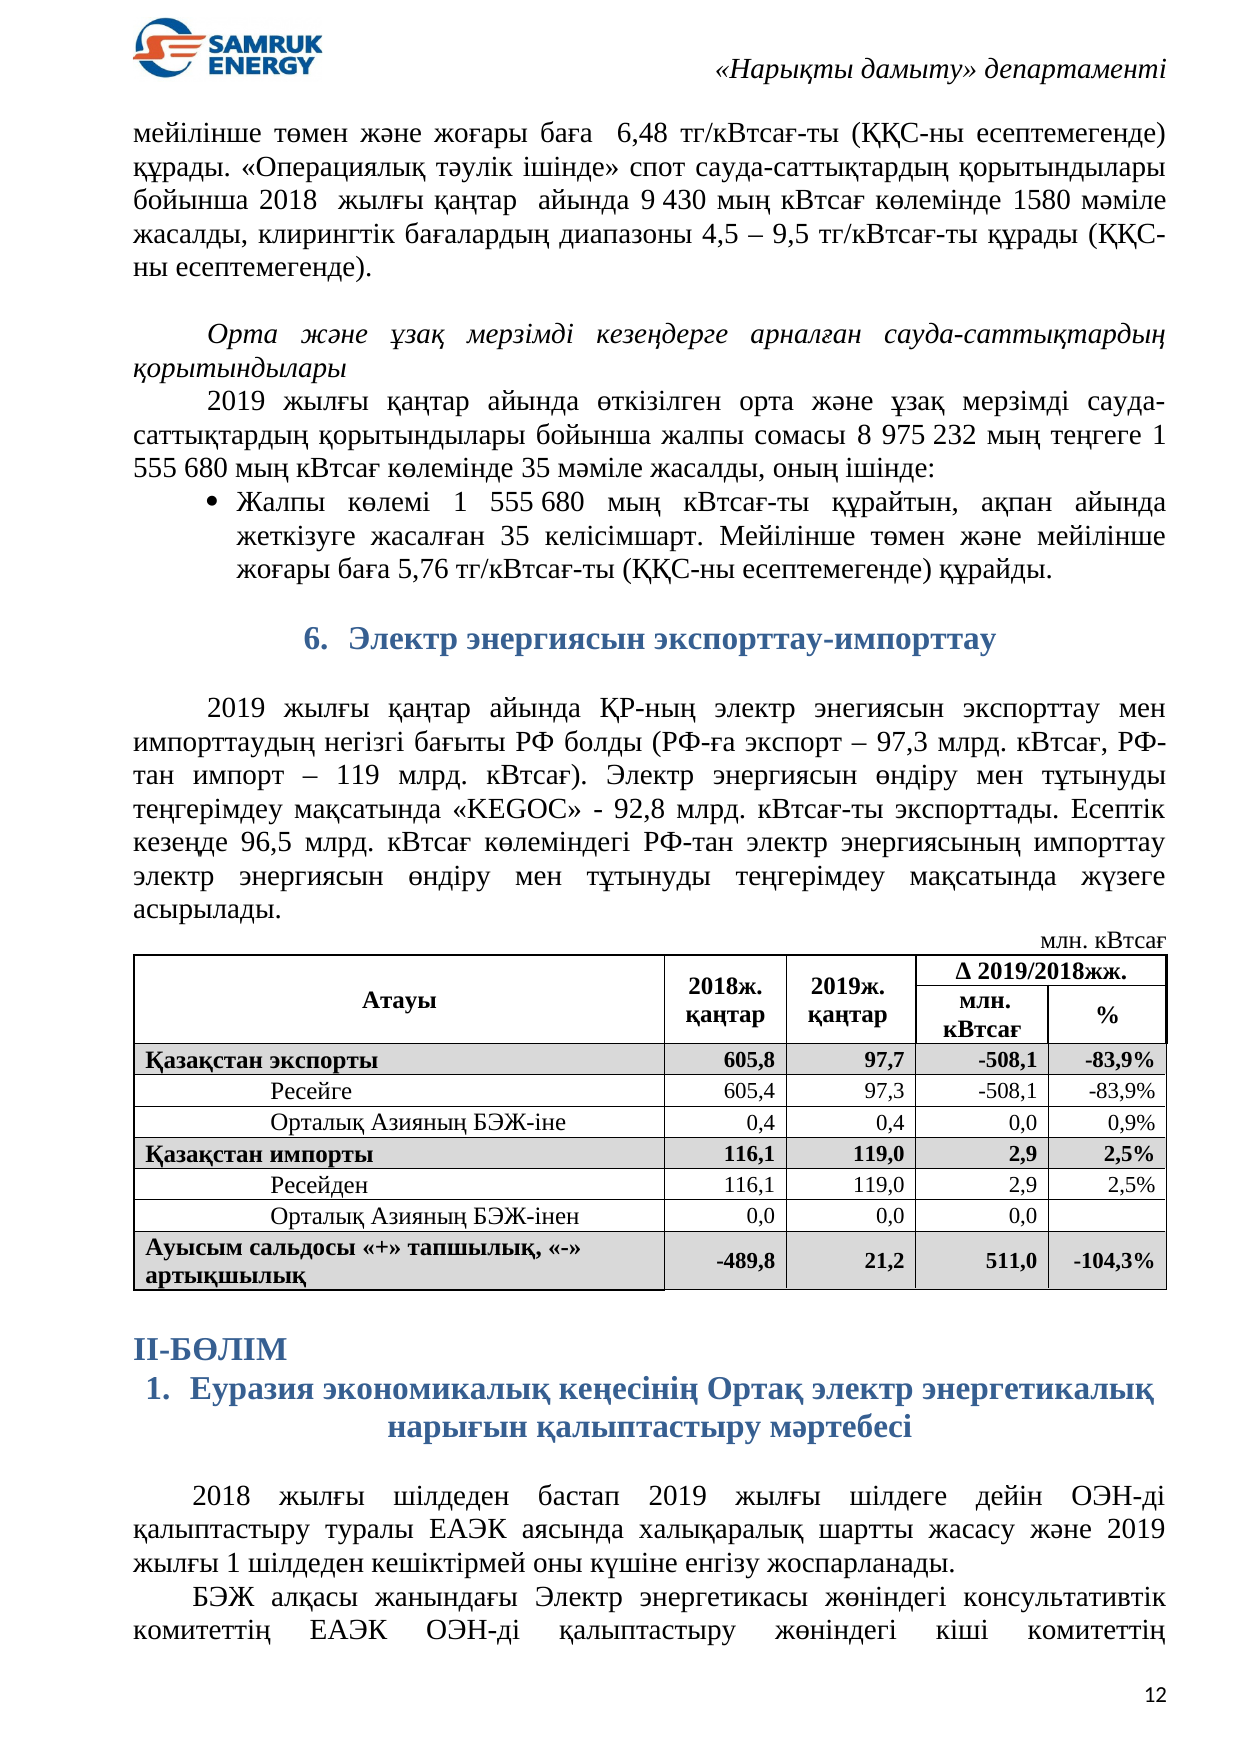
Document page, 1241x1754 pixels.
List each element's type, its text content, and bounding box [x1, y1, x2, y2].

table_cell Қазақстан импорты [135, 1138, 664, 1168]
table_cell 97,3 [787, 1075, 915, 1106]
table_cell 0,9% [1049, 1106, 1166, 1137]
table_cell 119,0 [787, 1138, 915, 1168]
table_cell 2,9 [916, 1138, 1048, 1168]
subtitle II-БӨЛІМ [133, 1329, 1167, 1368]
table_cell 0,0 [787, 1200, 915, 1231]
table_cell 605,4 [665, 1075, 786, 1106]
table_header Δ 2019/2018жж. [917, 956, 1165, 984]
text млн. кВтсағ [133, 925, 1167, 954]
text 2018 жылғы шілдеден бастап 2019 жылғы шілдеге дейін ОЭН-ді қалыптастыру туралы ЕАЭК аясында халықаралық шартты жасасу және 2019 жылғы 1 шілдеден кешіктірмей оны күшіне енгізу жоспарланады. [133, 1478, 1167, 1579]
table_cell 0,4 [665, 1107, 786, 1137]
table_cell 605,8 [665, 1044, 786, 1074]
table_cell -83,9% [1049, 1044, 1166, 1074]
table_cell 0,0 [665, 1200, 786, 1231]
text 2019 жылғы қаңтар айында ҚР-ның электр энегиясын экспорттау мен импорттаудың негізгі бағыты РФ болды (РФ-ға экспорт – 97,3 млрд. кВтсағ, РФ-тан импорт – 119 млрд. кВтсағ). Электр энергиясын өндіру мен тұтынуды теңгерімдеу мақсатында «KEGOC» - 92,8 млрд. кВтсағ-ты экспорттады. Есептік кезеңде 96,5 млрд. кВтсағ көлеміндегі РФ-тан электр энергиясының импорттау электр энергиясын өндіру мен тұтынуды теңгерімдеу мақсатында жүзеге асырылады. [133, 690, 1167, 925]
table_cell Қазақстан экспорты [135, 1044, 664, 1074]
table_cell 2,9 [916, 1169, 1048, 1199]
subtitle Орта және ұзақ мерзімді кезеңдерге арналған сауда-саттықтардың қорытындылары [133, 316, 1167, 383]
table_cell -489,8 [665, 1232, 786, 1289]
table_cell 511,0 [916, 1232, 1048, 1289]
table_cell Ресейден [135, 1169, 664, 1199]
table_cell Орталық Азияның БЭЖ-інен [135, 1200, 664, 1231]
table_cell 116,1 [665, 1138, 786, 1168]
table_cell -508,1 [916, 1044, 1048, 1074]
picture [132, 17, 323, 82]
table_cell -508,1 [916, 1075, 1048, 1106]
table_cell 119,0 [787, 1169, 915, 1199]
table_cell % [1049, 986, 1165, 1043]
table_header Атауы [135, 956, 664, 1043]
table_cell 97,7 [787, 1044, 915, 1074]
table_cell -104,3% [1048, 1231, 1166, 1289]
table_cell 0,0 [916, 1200, 1048, 1231]
table_header 2019ж. қаңтар [787, 956, 915, 1043]
table_header 2018ж. қаңтар [665, 956, 786, 1043]
subtitle Электр энергиясын экспорттау-импорттау [133, 618, 1167, 657]
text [133, 115, 1167, 283]
table_cell 0,4 [787, 1107, 915, 1137]
table_cell Ауысым сальдосы «+» тапшылық, «-» артықшылық [135, 1232, 664, 1289]
table_cell 21,2 [786, 1232, 916, 1289]
table_cell 2,5% [1049, 1137, 1166, 1168]
table_cell Орталық Азияның БЭЖ-іне [135, 1107, 664, 1137]
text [133, 1579, 1167, 1646]
table_cell млн. кВтсағ [917, 986, 1047, 1043]
subtitle Еуразия экономикалық кеңесінің Ортақ электр энергетикалық нарығын қалыптастыру мәртебесі [133, 1368, 1167, 1444]
text 2019 жылғы қаңтар айында өткізілген орта және ұзақ мерзімді сауда-саттықтардың қорытындылары бойынша жалпы сомасы 8 975 232 мың теңгеге 1 555 680 мың кВтсағ көлемінде 35 мәміле жасалды, оның ішінде: [133, 383, 1167, 484]
table_cell 2,5% [1049, 1168, 1166, 1199]
table_cell 116,1 [665, 1169, 786, 1199]
table_cell 0,0 [916, 1107, 1048, 1137]
table_cell Ресейге [135, 1075, 664, 1106]
table_cell [1049, 1199, 1166, 1231]
list Жалпы көлемі 1 555 680 мың кВтсағ-ты құрайтын, ақпан айында жеткізуге жасалған 35 келісімшарт. Мейілінше төмен және мейілінше жоғары баға 5,76 тг/кВтсағ-ты (ҚҚС-ны есептемегенде) құрайды. [207, 484, 1167, 585]
table_cell -83,9% [1049, 1074, 1166, 1106]
